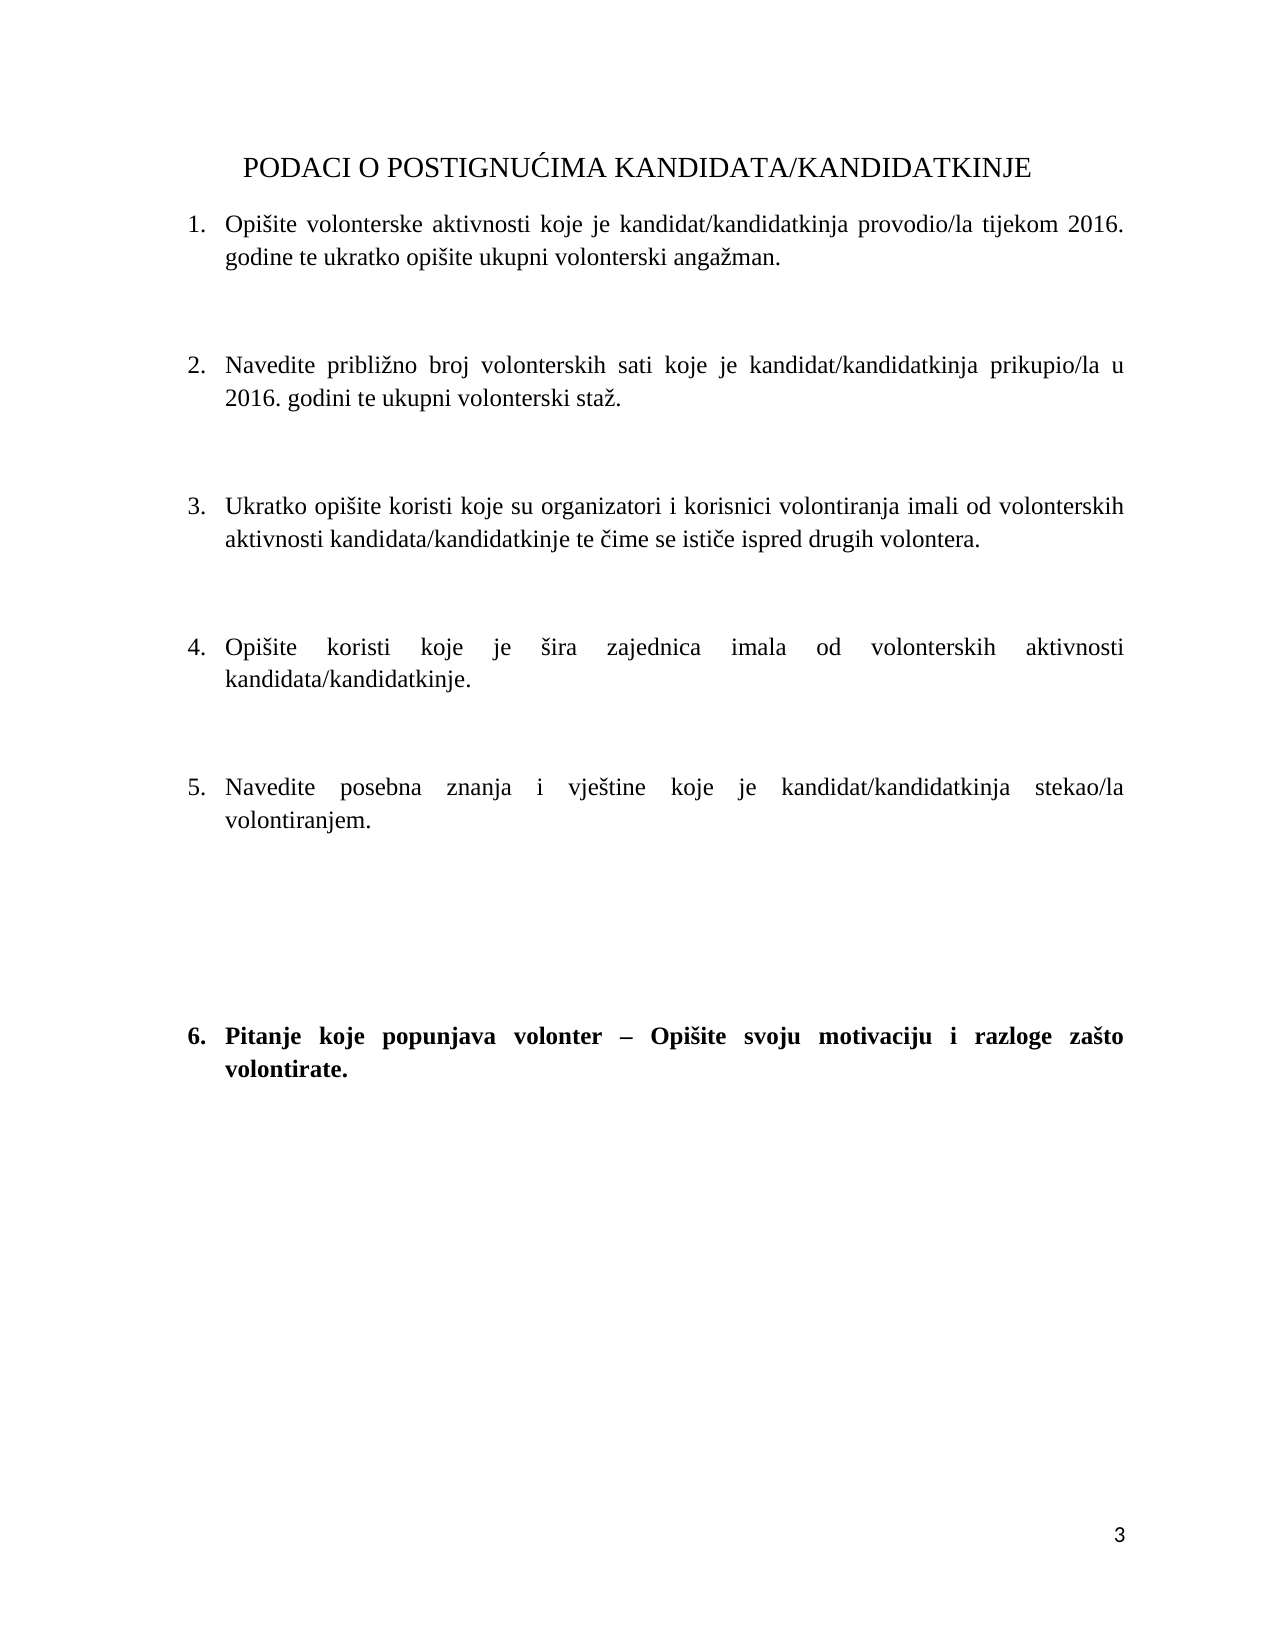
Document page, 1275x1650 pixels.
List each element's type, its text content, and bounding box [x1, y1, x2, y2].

text PODACI O POSTIGNUĆIMA KANDIDATA/KANDIDATKINJE [150, 150, 1125, 183]
list Navedite približno broj volonterskih sati koje je kandidat/kandidatkinja prikupio/la u 2016. godini te ukupni volonterski staž. [187, 350, 1125, 412]
list Opišite koristi koje je šira zajednica imala od volonterskih aktivnosti kandidata/kandidatkinje. [187, 632, 1125, 693]
list Navedite posebna znanja i vještine koje je kandidat/kandidatkinja stekao/la volontiranjem. [187, 772, 1125, 834]
list Ukratko opišite koristi koje su organizatori i korisnici volontiranja imali od volonterskih aktivnosti kandidata/kandidatkinje te čime se ističe ispred drugih volontera. [187, 491, 1125, 553]
list Opišite volonterske aktivnosti koje je kandidat/kandidatkinja provodio/la tijekom 2016. godine te ukratko opišite ukupni volonterski angažman. [187, 209, 1125, 271]
list Pitanje koje popunjava volonter – Opišite svoju motivaciju i razloge zašto volontirate. [187, 1021, 1125, 1082]
